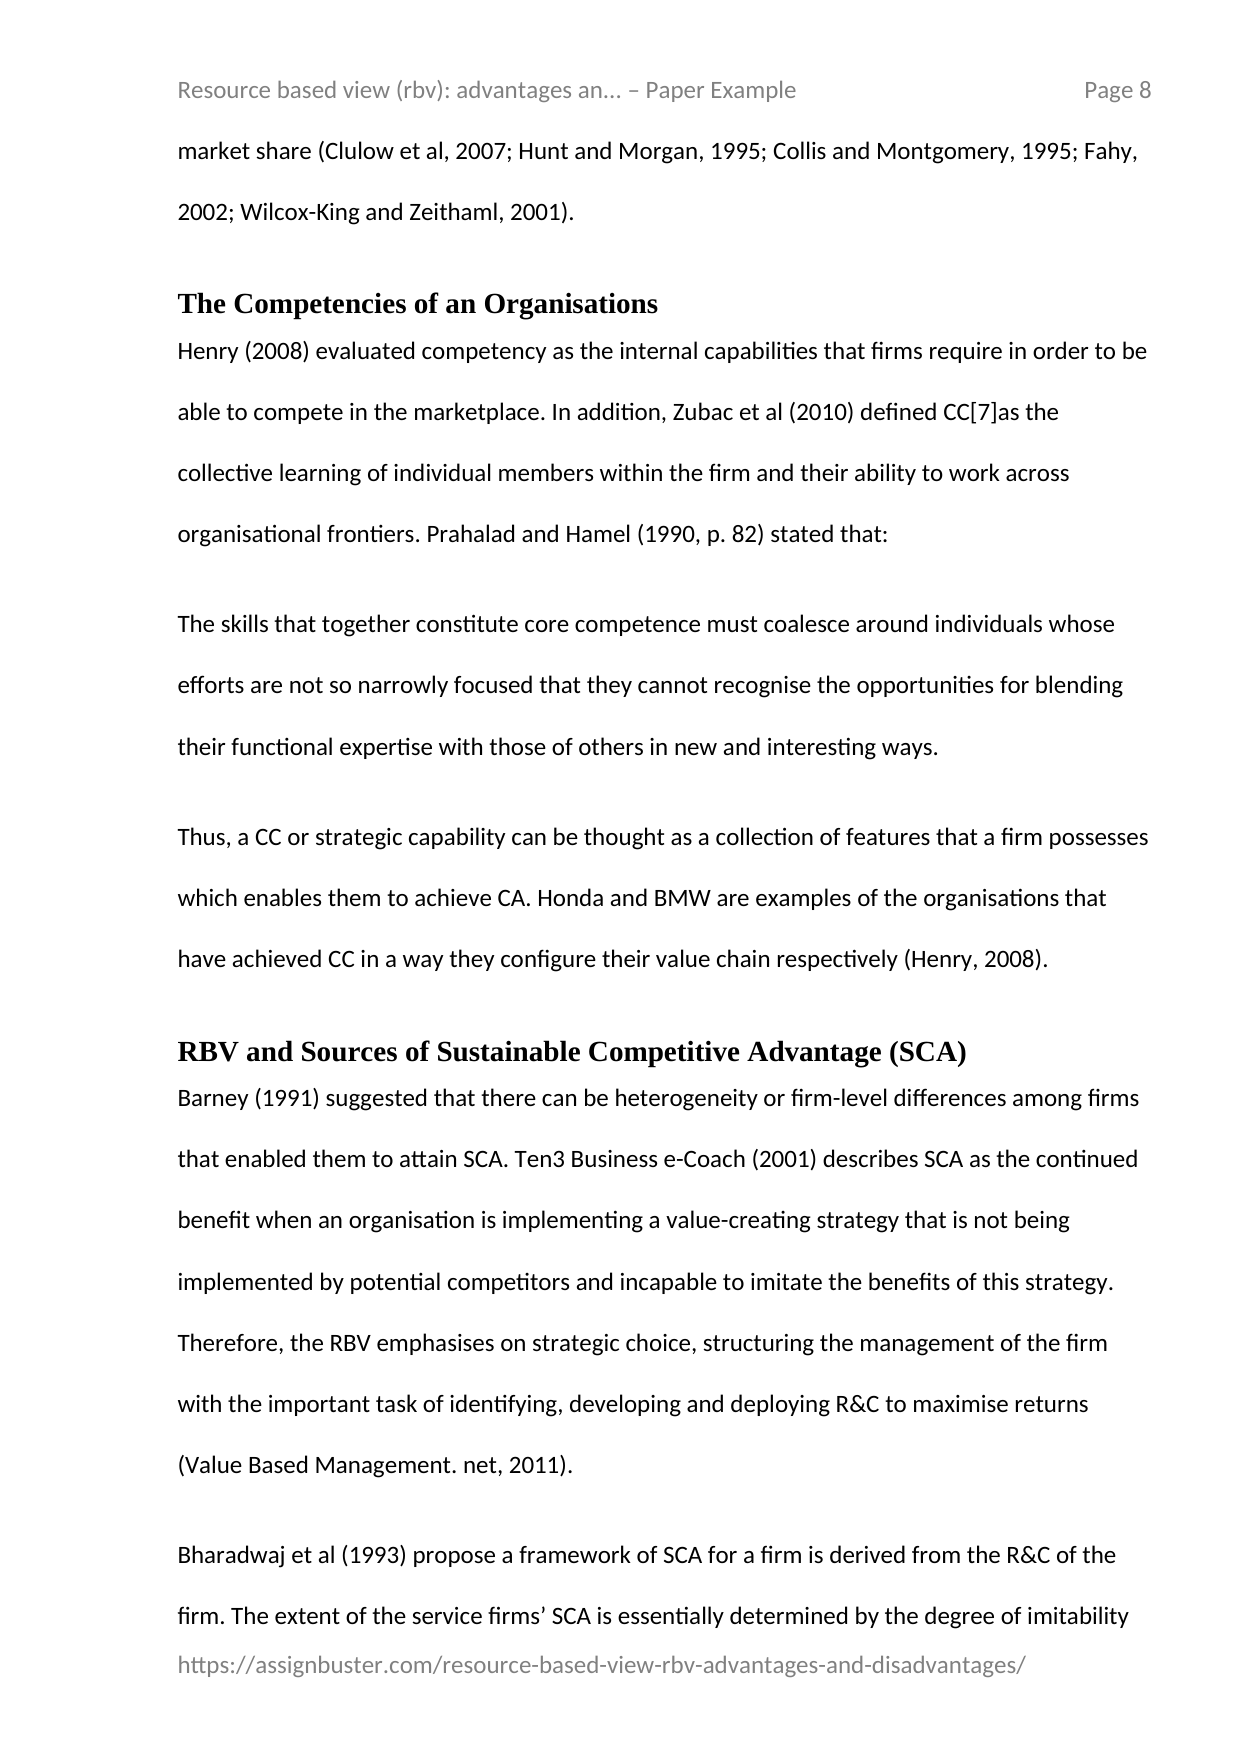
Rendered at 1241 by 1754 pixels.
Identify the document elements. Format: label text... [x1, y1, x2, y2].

subtitle The Competencies of an Organisations [177, 286, 1152, 320]
subtitle RBV and Sources of Sustainable Competitive Advantage (SCA) [177, 1034, 1152, 1067]
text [177, 135, 1152, 226]
text Henry (2008) evaluated competency as the internal capabilities that firms require in order to be able to compete in the marketplace. In addition, Zubac et al (2010) defined CC[7]as the collective learning of individual members within the firm and their ability to work across organisational frontiers. Prahalad and Hamel (1990, p. 82) stated that: [177, 335, 1152, 549]
text The skills that together constitute core competence must coalesce around individuals whose efforts are not so narrowly focused that they cannot recognise the opportunities for blending their functional expertise with those of others in new and interesting ways. [177, 609, 1152, 761]
text Barney (1991) suggested that there can be heterogeneity or firm-level differences among firms that enabled them to attain SCA. Ten3 Business e-Coach (2001) describes SCA as the continued benefit when an organisation is implementing a value-creating strategy that is not being implemented by potential competitors and incapable to imitate the benefits of this strategy. Therefore, the RBV emphasises on strategic choice, structuring the management of the firm with the important task of identifying, developing and deploying R&C to maximise returns (Value Based Management. net, 2011). [177, 1082, 1152, 1479]
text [177, 1539, 1152, 1631]
text Thus, a CC or strategic capability can be thought as a collection of features that a firm possesses which enables them to achieve CA. Honda and BMW are examples of the organisations that have achieved CC in a way they configure their value chain respectively (Henry, 2008). [177, 821, 1152, 974]
